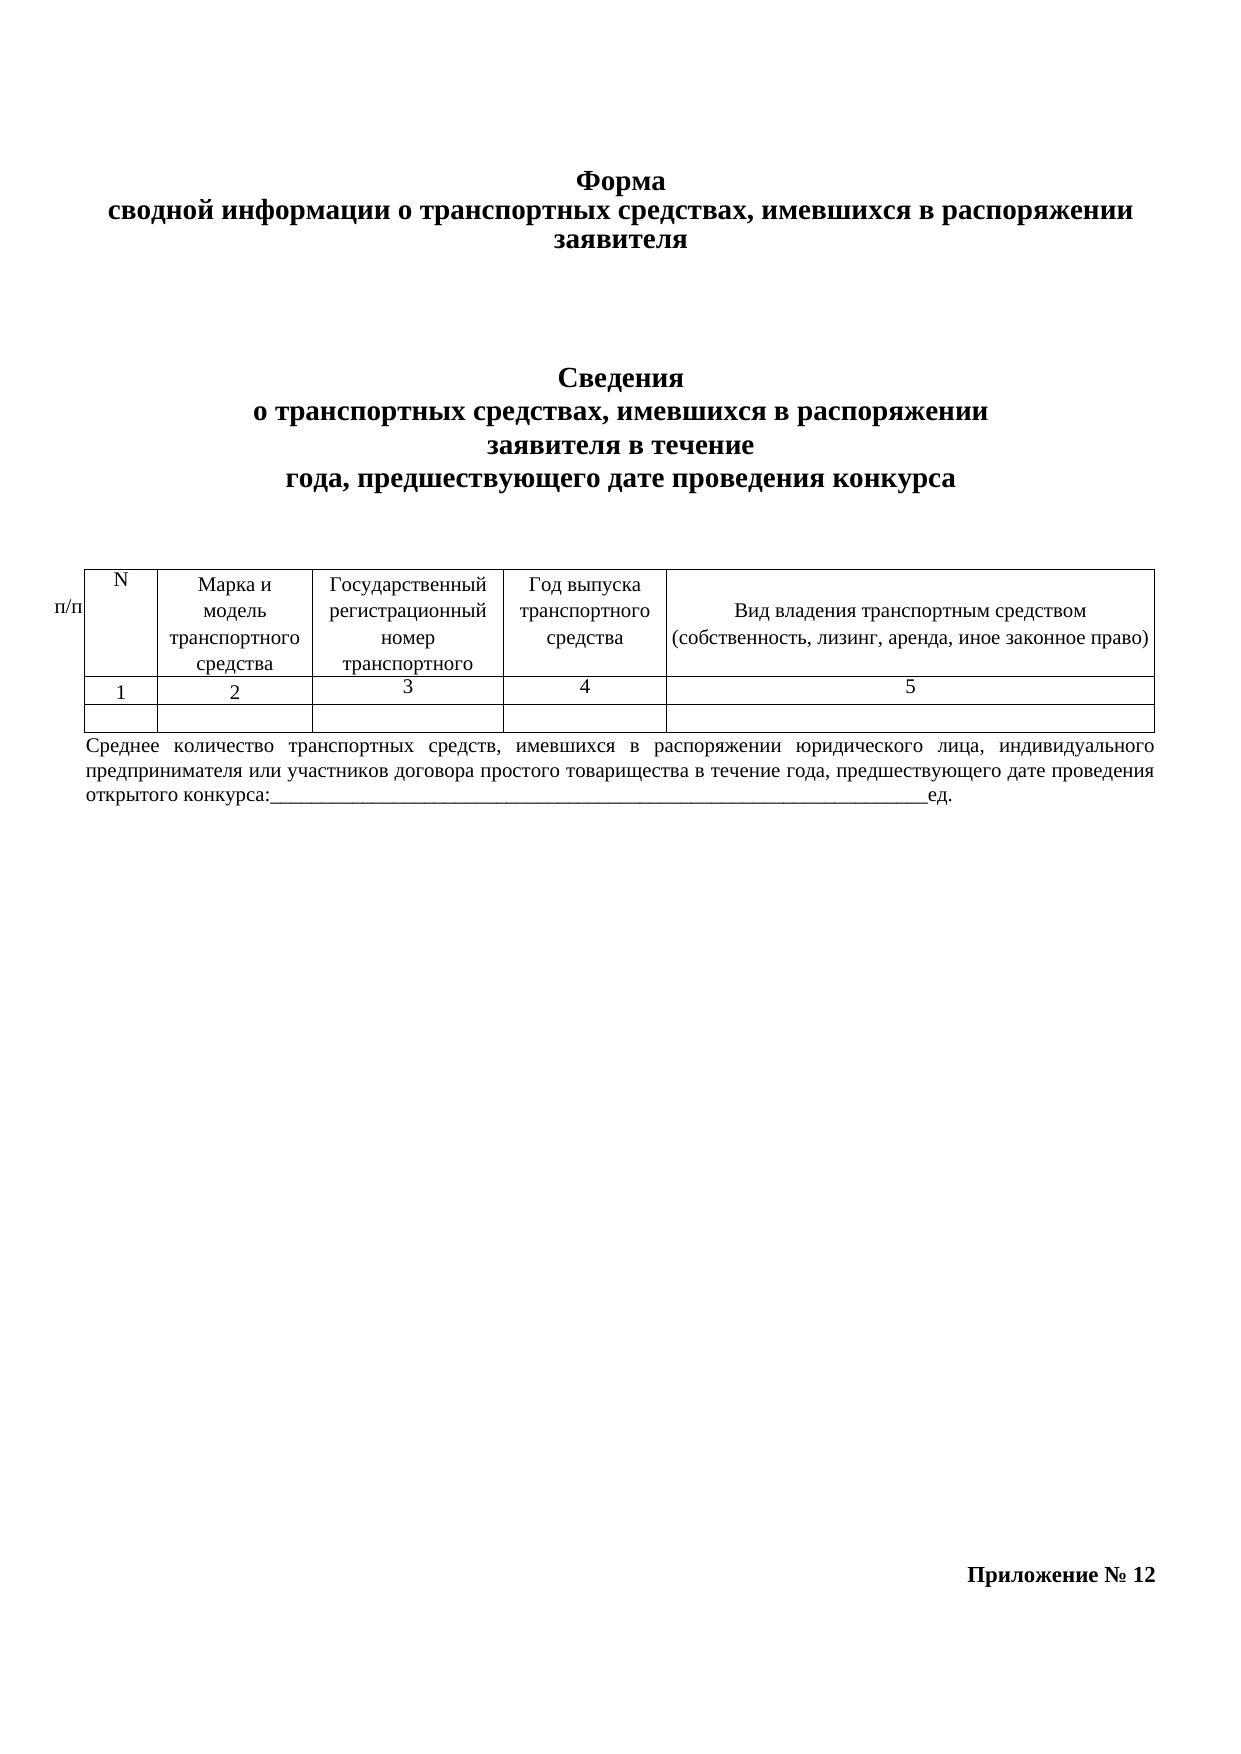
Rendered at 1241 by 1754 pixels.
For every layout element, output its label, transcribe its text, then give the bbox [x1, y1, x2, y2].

text Сведения [86, 360, 1156, 394]
table_header N п/п [85, 570, 157, 676]
table_cell 3 [313, 677, 503, 704]
text года, предшествующего дате проведения конкурса [86, 461, 1156, 494]
table_cell [158, 705, 312, 732]
table_cell [85, 705, 157, 732]
table_cell [667, 705, 1154, 732]
table_header Марка и модель транспортного средства [158, 570, 312, 676]
table_cell 4 [504, 677, 666, 704]
text Среднее количество транспортных средств, имевшихся в распоряжении юридического лица, индивидуального предпринимателя или участников договора простого товарищества в течение года, предшествующего дате проведения открытого конкурса: ед. [86, 733, 1156, 807]
table_cell [313, 705, 503, 732]
text Приложение № 12 [86, 1561, 1156, 1587]
text Форма [86, 167, 1156, 196]
text заявителя в течение [86, 427, 1156, 461]
table_cell 2 [158, 677, 312, 704]
table_header Вид владения транспортным средством (собственность, лизинг, аренда, иное законное право) [667, 570, 1154, 676]
text сводной информации о транспортных средствах, имевшихся в распоряжении заявителя [86, 196, 1156, 254]
text о транспортных средствах, имевшихся в распоряжении [86, 394, 1156, 427]
table_cell 1 [85, 677, 157, 704]
table_header Год выпуска транспортного средства [504, 570, 666, 676]
table_header Государственный регистрационный номер транспортного средства [313, 570, 503, 676]
table_cell 5 [667, 677, 1154, 704]
table_cell [504, 705, 666, 732]
